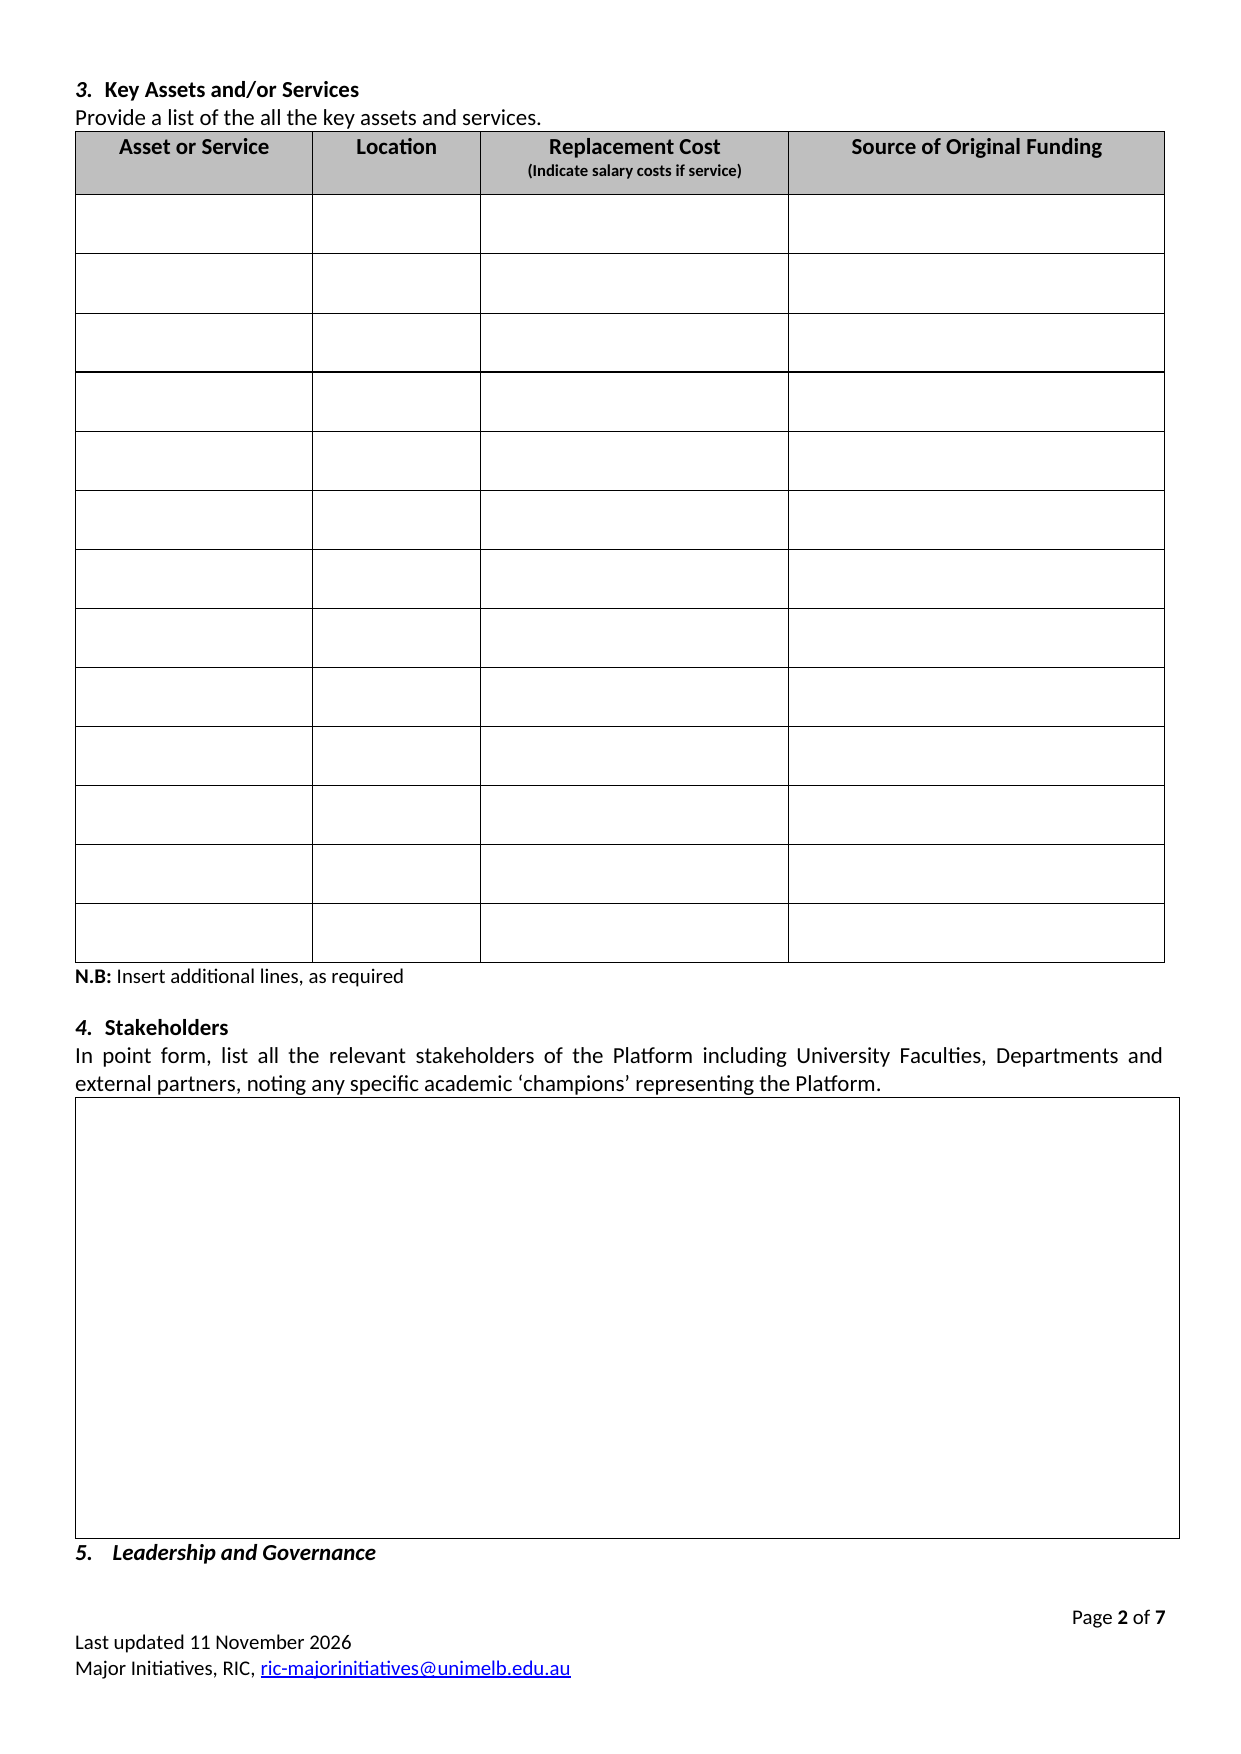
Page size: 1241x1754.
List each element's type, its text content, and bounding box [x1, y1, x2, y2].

table_cell [76, 314, 312, 371]
table_cell [313, 609, 480, 667]
table_cell [76, 491, 312, 549]
table_cell [481, 668, 788, 726]
table_cell [76, 254, 312, 312]
table_cell [481, 432, 788, 489]
table_cell [76, 904, 312, 962]
table_header Source of Original Funding [789, 132, 1164, 194]
table_cell [481, 727, 788, 785]
table_cell [76, 195, 312, 253]
text In point form, list all the relevant stakeholders of the Platform including University Faculties, Departments and external partners, noting any specific academic ‘champions’ representing the Platform. [75, 1041, 1165, 1097]
table_cell [481, 254, 788, 312]
table_header [76, 1098, 1179, 1537]
table_cell [313, 668, 480, 726]
table_cell [313, 550, 480, 608]
table_header Asset or Service [76, 132, 312, 194]
table_cell [481, 314, 788, 371]
table_cell [481, 845, 788, 903]
text N.B: Insert additional lines, as required [75, 963, 1165, 988]
table_cell [789, 786, 1164, 844]
table_cell [789, 432, 1164, 489]
table_cell [481, 491, 788, 549]
table_cell [789, 314, 1164, 371]
table_cell [789, 845, 1164, 903]
table_cell [313, 314, 480, 371]
table_cell [481, 195, 788, 253]
table_cell [313, 254, 480, 312]
table_cell [313, 904, 480, 962]
table_cell [789, 904, 1164, 962]
table_cell [76, 727, 312, 785]
table_cell [789, 727, 1164, 785]
table_cell [789, 373, 1164, 431]
table_cell [481, 786, 788, 844]
text Provide a list of the all the key assets and services. [75, 103, 1165, 131]
list Leadership and Governance [75, 1539, 1165, 1566]
table_cell [313, 727, 480, 785]
table_cell [76, 373, 312, 431]
table_cell [313, 373, 480, 431]
table_cell [76, 786, 312, 844]
table_cell [481, 609, 788, 667]
table_cell [789, 609, 1164, 667]
table_cell [76, 432, 312, 489]
table_cell [76, 609, 312, 667]
table_cell [789, 254, 1164, 312]
table_cell [481, 550, 788, 608]
table_cell [313, 195, 480, 253]
table_cell [76, 668, 312, 726]
table_cell [313, 786, 480, 844]
table_cell [481, 373, 788, 431]
table_cell [481, 904, 788, 962]
table_cell [76, 550, 312, 608]
table_cell [789, 550, 1164, 608]
table_cell [313, 432, 480, 489]
subtitle Stakeholders [75, 1013, 1165, 1041]
table_cell [313, 845, 480, 903]
table_cell [789, 195, 1164, 253]
table_cell [313, 491, 480, 549]
subtitle Key Assets and/or Services [75, 75, 1165, 103]
table_header Location [313, 132, 480, 194]
table_cell [76, 845, 312, 903]
table_header Replacement Cost (Indicate salary costs if service) [481, 132, 788, 194]
table_cell [789, 668, 1164, 726]
table_cell [789, 491, 1164, 549]
